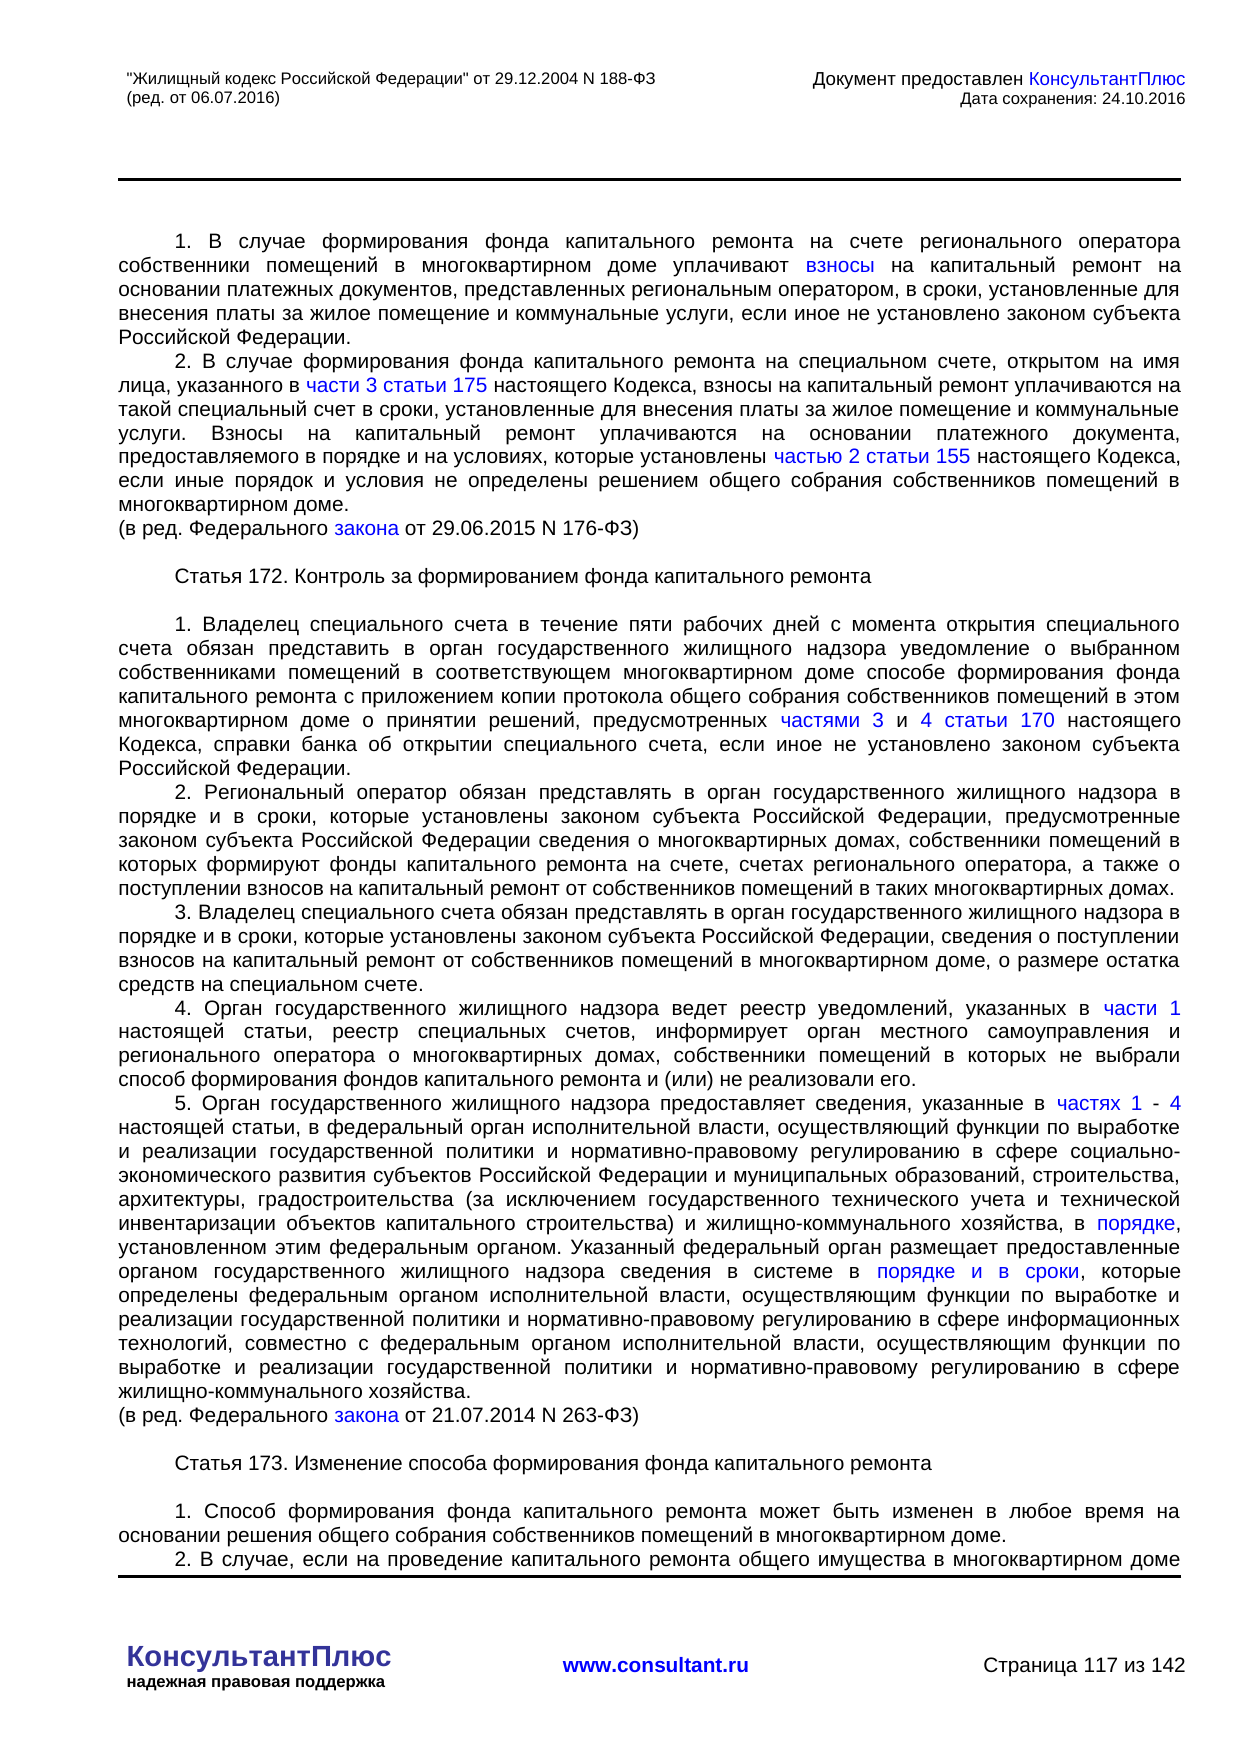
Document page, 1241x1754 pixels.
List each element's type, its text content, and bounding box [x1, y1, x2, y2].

text (в ред. Федерального закона от 21.07.2014 N 263-ФЗ) [118, 1403, 1181, 1427]
text 2. Региональный оператор обязан представлять в орган государственного жилищного надзора в порядке и в сроки, которые установлены законом субъекта Российской Федерации, предусмотренные законом субъекта Российской Федерации сведения о многоквартирных домах, собственники помещений в которых формируют фонды капитального ремонта на счете, счетах регионального оператора, а также о поступлении взносов на капитальный ремонт от собственников помещений в таких многоквартирных домах. [118, 780, 1181, 899]
text 2. В случае формирования фонда капитального ремонта на специальном счете, открытом на имя лица, указанного в части 3 статьи 175 настоящего Кодекса, взносы на капитальный ремонт уплачиваются на такой специальный счет в сроки, установленные для внесения платы за жилое помещение и коммунальные услуги. Взносы на капитальный ремонт уплачиваются на основании платежного документа, предоставляемого в порядке и на условиях, которые установлены частью 2 статьи 155 настоящего Кодекса, если иные порядок и условия не определены решением общего собрания собственников помещений в многоквартирном доме. [118, 348, 1181, 516]
text Статья 173. Изменение способа формирования фонда капитального ремонта [118, 1451, 1181, 1474]
text Статья 172. Контроль за формированием фонда капитального ремонта [118, 564, 1181, 588]
text 1. Способ формирования фонда капитального ремонта может быть изменен в любое время на основании решения общего собрания собственников помещений в многоквартирном доме. [118, 1498, 1181, 1546]
text 3. Владелец специального счета обязан представлять в орган государственного жилищного надзора в порядке и в сроки, которые установлены законом субъекта Российской Федерации, сведения о поступлении взносов на капитальный ремонт от собственников помещений в многоквартирном доме, о размере остатка средств на специальном счете. [118, 899, 1181, 995]
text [118, 1546, 1181, 1570]
text 5. Орган государственного жилищного надзора предоставляет сведения, указанные в частях 1 - 4 настоящей статьи, в федеральный орган исполнительной власти, осуществляющий функции по выработке и реализации государственной политики и нормативно-правовому регулированию в сфере социально-экономического развития субъектов Российской Федерации и муниципальных образований, строительства, архитектуры, градостроительства (за исключением государственного технического учета и технической инвентаризации объектов капитального строительства) и жилищно-коммунального хозяйства, в порядке, установленном этим федеральным органом. Указанный федеральный орган размещает предоставленные органом государственного жилищного надзора сведения в системе в порядке и в сроки, которые определены федеральным органом исполнительной власти, осуществляющим функции по выработке и реализации государственной политики и нормативно-правовому регулированию в сфере информационных технологий, совместно с федеральным органом исполнительной власти, осуществляющим функции по выработке и реализации государственной политики и нормативно-правовому регулированию в сфере жилищно-коммунального хозяйства. [118, 1091, 1181, 1403]
text 4. Орган государственного жилищного надзора ведет реестр уведомлений, указанных в части 1 настоящей статьи, реестр специальных счетов, информирует орган местного самоуправления и регионального оператора о многоквартирных домах, собственники помещений в которых не выбрали способ формирования фондов капитального ремонта и (или) не реализовали его. [118, 995, 1181, 1091]
text 1. Владелец специального счета в течение пяти рабочих дней с момента открытия специального счета обязан представить в орган государственного жилищного надзора уведомление о выбранном собственниками помещений в соответствующем многоквартирном доме способе формирования фонда капитального ремонта с приложением копии протокола общего собрания собственников помещений в этом многоквартирном доме о принятии решений, предусмотренных частями 3 и 4 статьи 170 настоящего Кодекса, справки банка об открытии специального счета, если иное не установлено законом субъекта Российской Федерации. [118, 612, 1181, 780]
text (в ред. Федерального закона от 29.06.2015 N 176-ФЗ) [118, 516, 1181, 540]
text 1. В случае формирования фонда капитального ремонта на счете регионального оператора собственники помещений в многоквартирном доме уплачивают взносы на капитальный ремонт на основании платежных документов, представленных региональным оператором, в сроки, установленные для внесения платы за жилое помещение и коммунальные услуги, если иное не установлено законом субъекта Российской Федерации. [118, 229, 1181, 348]
